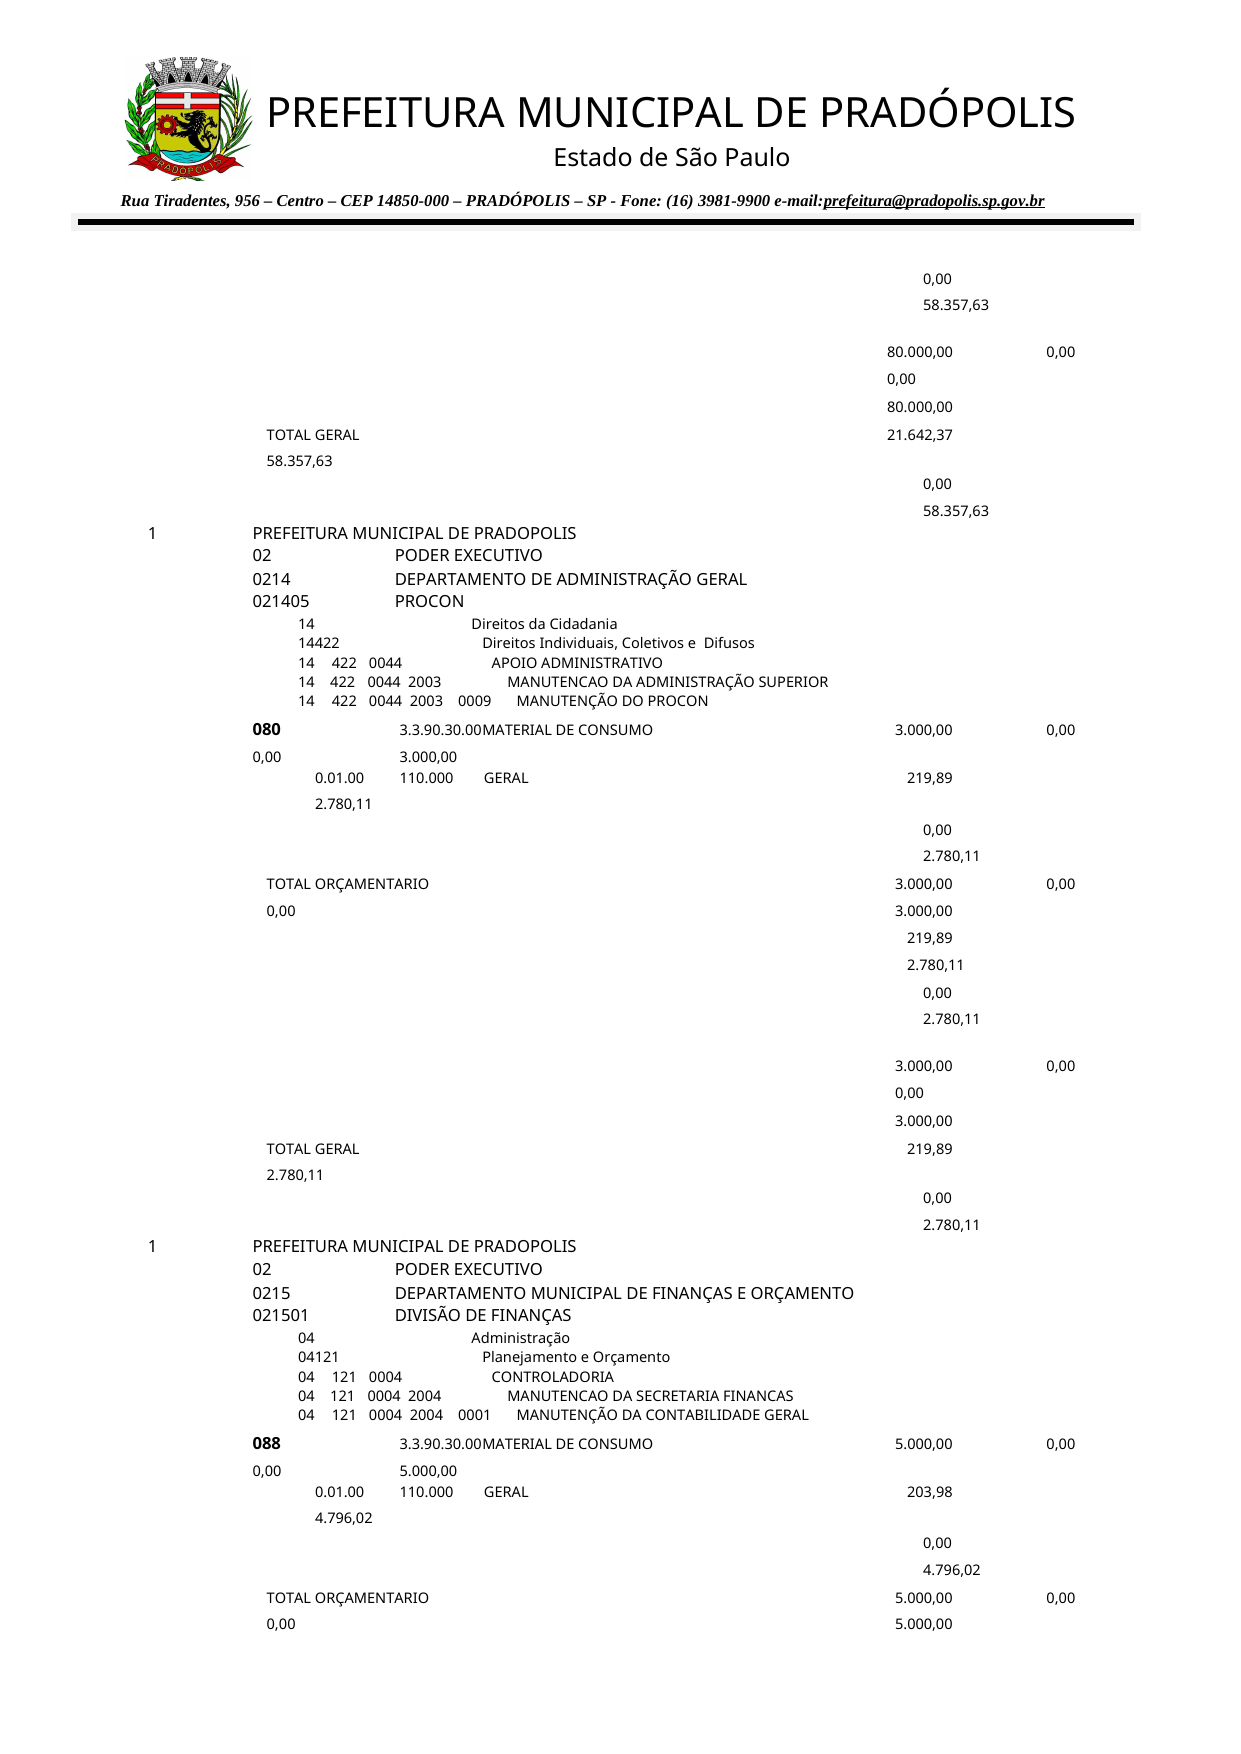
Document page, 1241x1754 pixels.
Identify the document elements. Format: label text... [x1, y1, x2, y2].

text 021501 DIVISÃO DE FINANÇAS [148, 1304, 1092, 1326]
text 14422 Direitos Individuais, Coletivos e Difusos [148, 633, 1092, 653]
text 0,00 2.780,11 [148, 820, 1092, 867]
text TOTAL GERAL 219,89 2.780,11 [148, 1139, 1092, 1186]
text 04 121 0004 2004 0001 MANUTENÇÃO DA CONTABILIDADE GERAL [148, 1405, 1092, 1424]
text 3.000,00 0,00 0,00 3.000,00 [148, 1056, 1092, 1131]
text 04121 Planejamento e Orçamento [148, 1347, 1092, 1367]
text 1 PREFEITURA MUNICIPAL DE PRADOPOLIS [148, 522, 1092, 543]
text TOTAL ORÇAMENTARIO 5.000,00 0,00 0,00 5.000,00 [148, 1588, 1092, 1635]
text 0.01.00 110.000 GERAL 203,98 4.796,02 [148, 1482, 1092, 1529]
text 04 121 0004 2004 MANUTENCAO DA SECRETARIA FINANCAS [148, 1386, 1092, 1405]
text 04 121 0004 CONTROLADORIA [148, 1367, 1092, 1386]
text 14 Direitos da Cidadania [148, 614, 1092, 633]
text 1 PREFEITURA MUNICIPAL DE PRADOPOLIS [148, 1235, 1092, 1257]
text TOTAL GERAL 21.642,37 58.357,63 [148, 425, 1092, 472]
text 02 PODER EXECUTIVO [148, 543, 1092, 566]
text 80.000,00 0,00 0,00 80.000,00 [148, 342, 1092, 418]
text 0,00 2.780,11 [148, 1188, 1092, 1235]
text 0.01.00 110.000 GERAL 219,89 2.780,11 [148, 768, 1092, 815]
text 04 Administração [148, 1328, 1092, 1347]
text 0,00 4.796,02 [148, 1533, 1092, 1581]
text 0,00 2.780,11 [148, 983, 1092, 1030]
text 080 3.3.90.30.00 MATERIAL DE CONSUMO 3.000,00 0,00 0,00 3.000,00 [148, 718, 1092, 768]
text 0,00 58.357,63 [148, 269, 1092, 316]
text 088 3.3.90.30.00 MATERIAL DE CONSUMO 5.000,00 0,00 0,00 5.000,00 [148, 1432, 1092, 1482]
text 0,00 58.357,63 [148, 474, 1092, 522]
text TOTAL ORÇAMENTARIO 3.000,00 0,00 0,00 3.000,00 [148, 874, 1092, 921]
text 219,89 2.780,11 [148, 928, 1092, 976]
text 14 422 0044 2003 MANUTENCAO DA ADMINISTRAÇÃO SUPERIOR [148, 672, 1092, 691]
text 14 422 0044 2003 0009 MANUTENÇÃO DO PROCON [148, 691, 1092, 711]
text 021405 PROCON [148, 590, 1092, 612]
text 02 PODER EXECUTIVO [148, 1257, 1092, 1279]
text 14 422 0044 APOIO ADMINISTRATIVO [148, 653, 1092, 672]
text 0215 DEPARTAMENTO MUNICIPAL DE FINANÇAS E ORÇAMENTO [148, 1282, 1092, 1304]
picture [124, 57, 253, 181]
text 0214 DEPARTAMENTO DE ADMINISTRAÇÃO GERAL [148, 568, 1092, 590]
